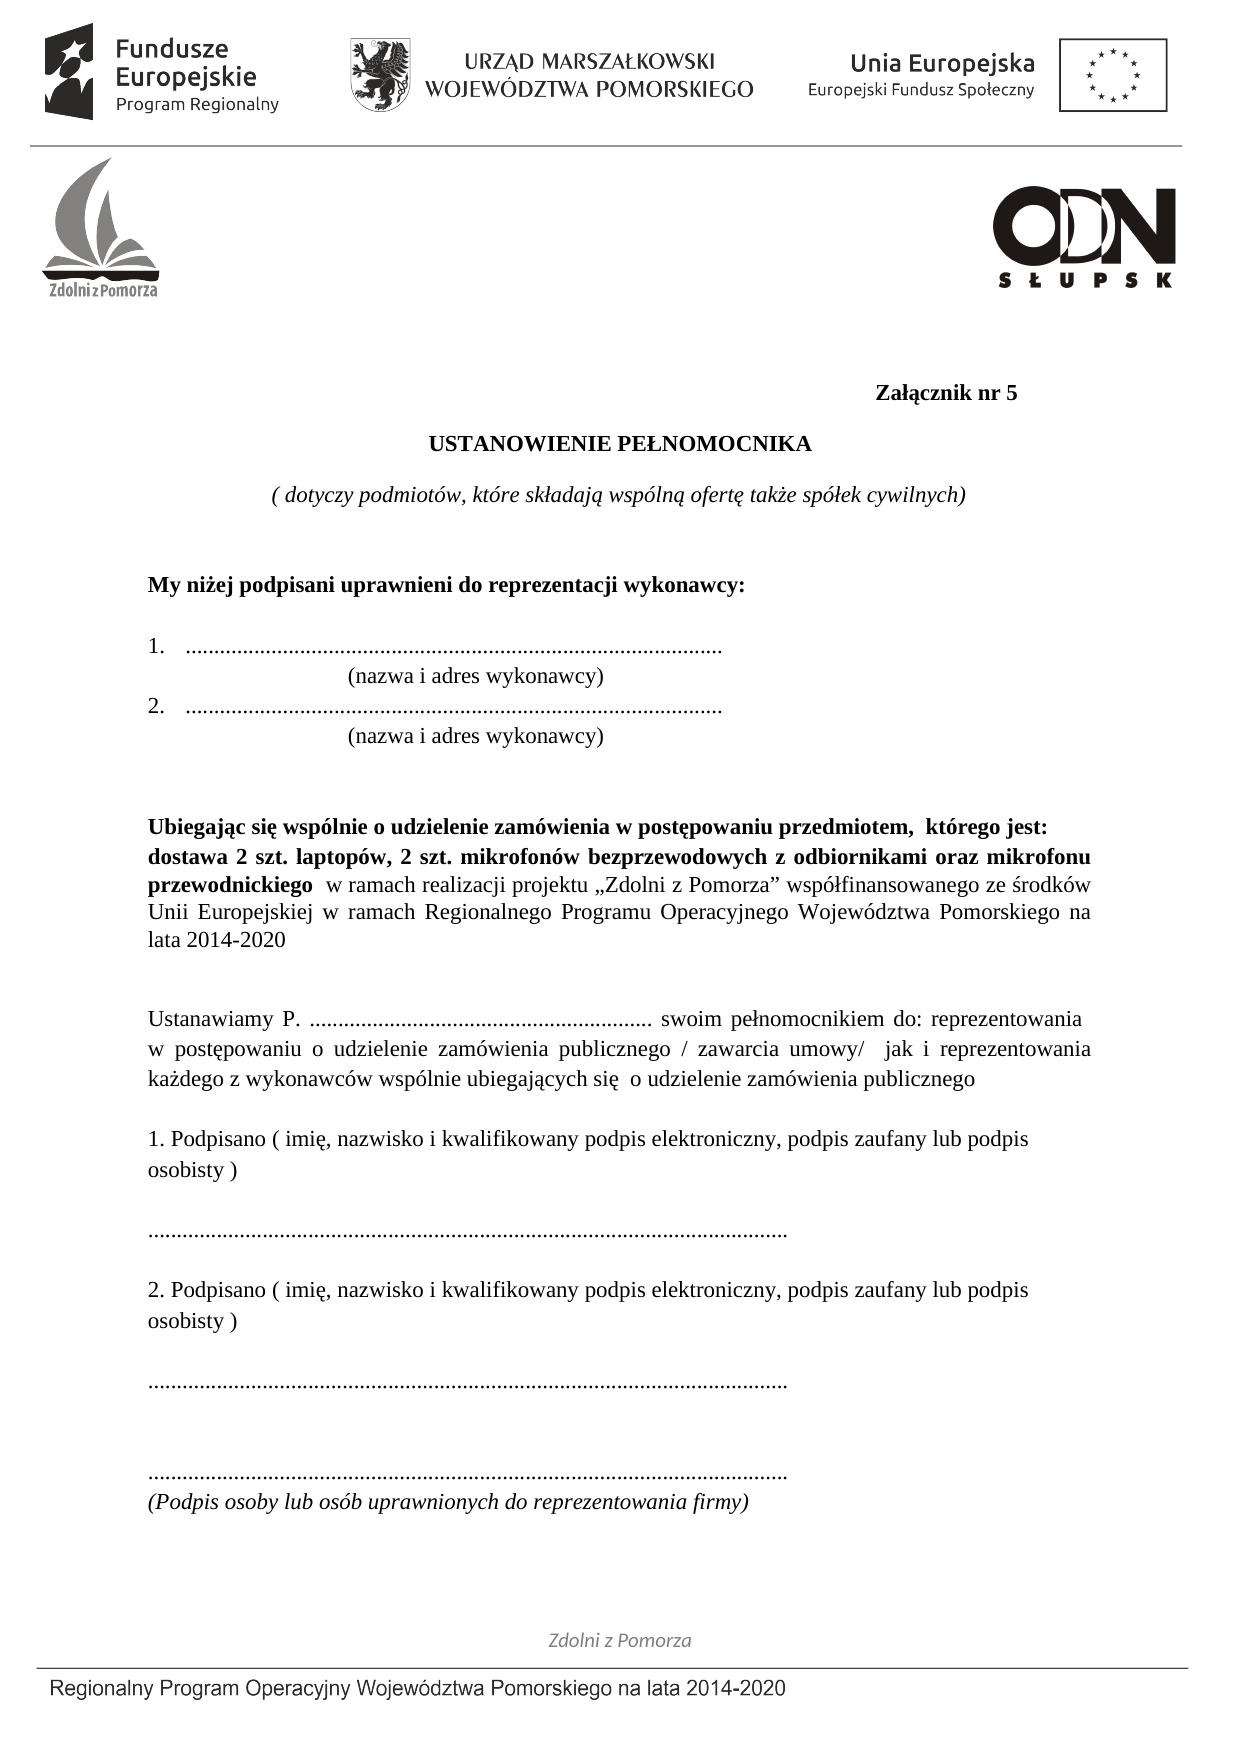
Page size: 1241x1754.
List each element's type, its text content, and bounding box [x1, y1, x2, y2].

text (nazwa i adres wykonawcy) [148, 722, 1093, 749]
text Ubiegając się wspólnie o udzielenie zamówienia w postępowaniu przedmiotem, którego jest: [148, 813, 1093, 839]
text 1. Podpisano ( imię, nazwisko i kwalifikowany podpis elektroniczny, podpis zaufany lub podpis osobisty ) [148, 1125, 1093, 1182]
text Ustanawiamy P. ............................................................ swoim pełnomocnikiem do: reprezentowania w postępowaniu o udzielenie zamówienia publicznego / zawarcia umowy/ jak i reprezentowania każdego z wykonawców wspólnie ubiegających się o udzielenie zamówienia publicznego [148, 1004, 1093, 1091]
list .............................................................................................. [148, 632, 1093, 658]
picture [42, 157, 160, 297]
text Załącznik nr 5 [148, 378, 1093, 405]
picture [36, 1667, 1189, 1700]
text ................................................................................................................ [148, 1216, 1093, 1242]
text (nazwa i adres wykonawcy) [148, 662, 1093, 688]
text ................................................................................................................ [148, 1367, 1093, 1393]
picture [29, 22, 1183, 147]
text 2. Podpisano ( imię, nazwisko i kwalifikowany podpis elektroniczny, podpis zaufany lub podpis osobisty ) [148, 1276, 1093, 1333]
list .............................................................................................. [148, 692, 1093, 718]
text ( dotyczy podmiotów, które składają wspólną ofertę także spółek cywilnych) [148, 481, 1093, 507]
text My niżej podpisani uprawnieni do reprezentacji wykonawcy: [148, 571, 1093, 598]
picture [993, 186, 1176, 288]
text ................................................................................................................ [148, 1458, 1093, 1484]
text USTANOWIENIE PEŁNOMOCNIKA [148, 429, 1093, 456]
text dostawa 2 szt. laptopów, 2 szt. mikrofonów bezprzewodowych z odbiornikami oraz mikrofonu przewodnickiego w ramach realizacji projektu „Zdolni z Pomorza” współfinansowanego ze środków Unii Europejskiej w ramach Regionalnego Programu Operacyjnego Województwa Pomorskiego na lata 2014-2020 [148, 843, 1093, 952]
text (Podpis osoby lub osób uprawnionych do reprezentowania firmy) [148, 1488, 1093, 1514]
